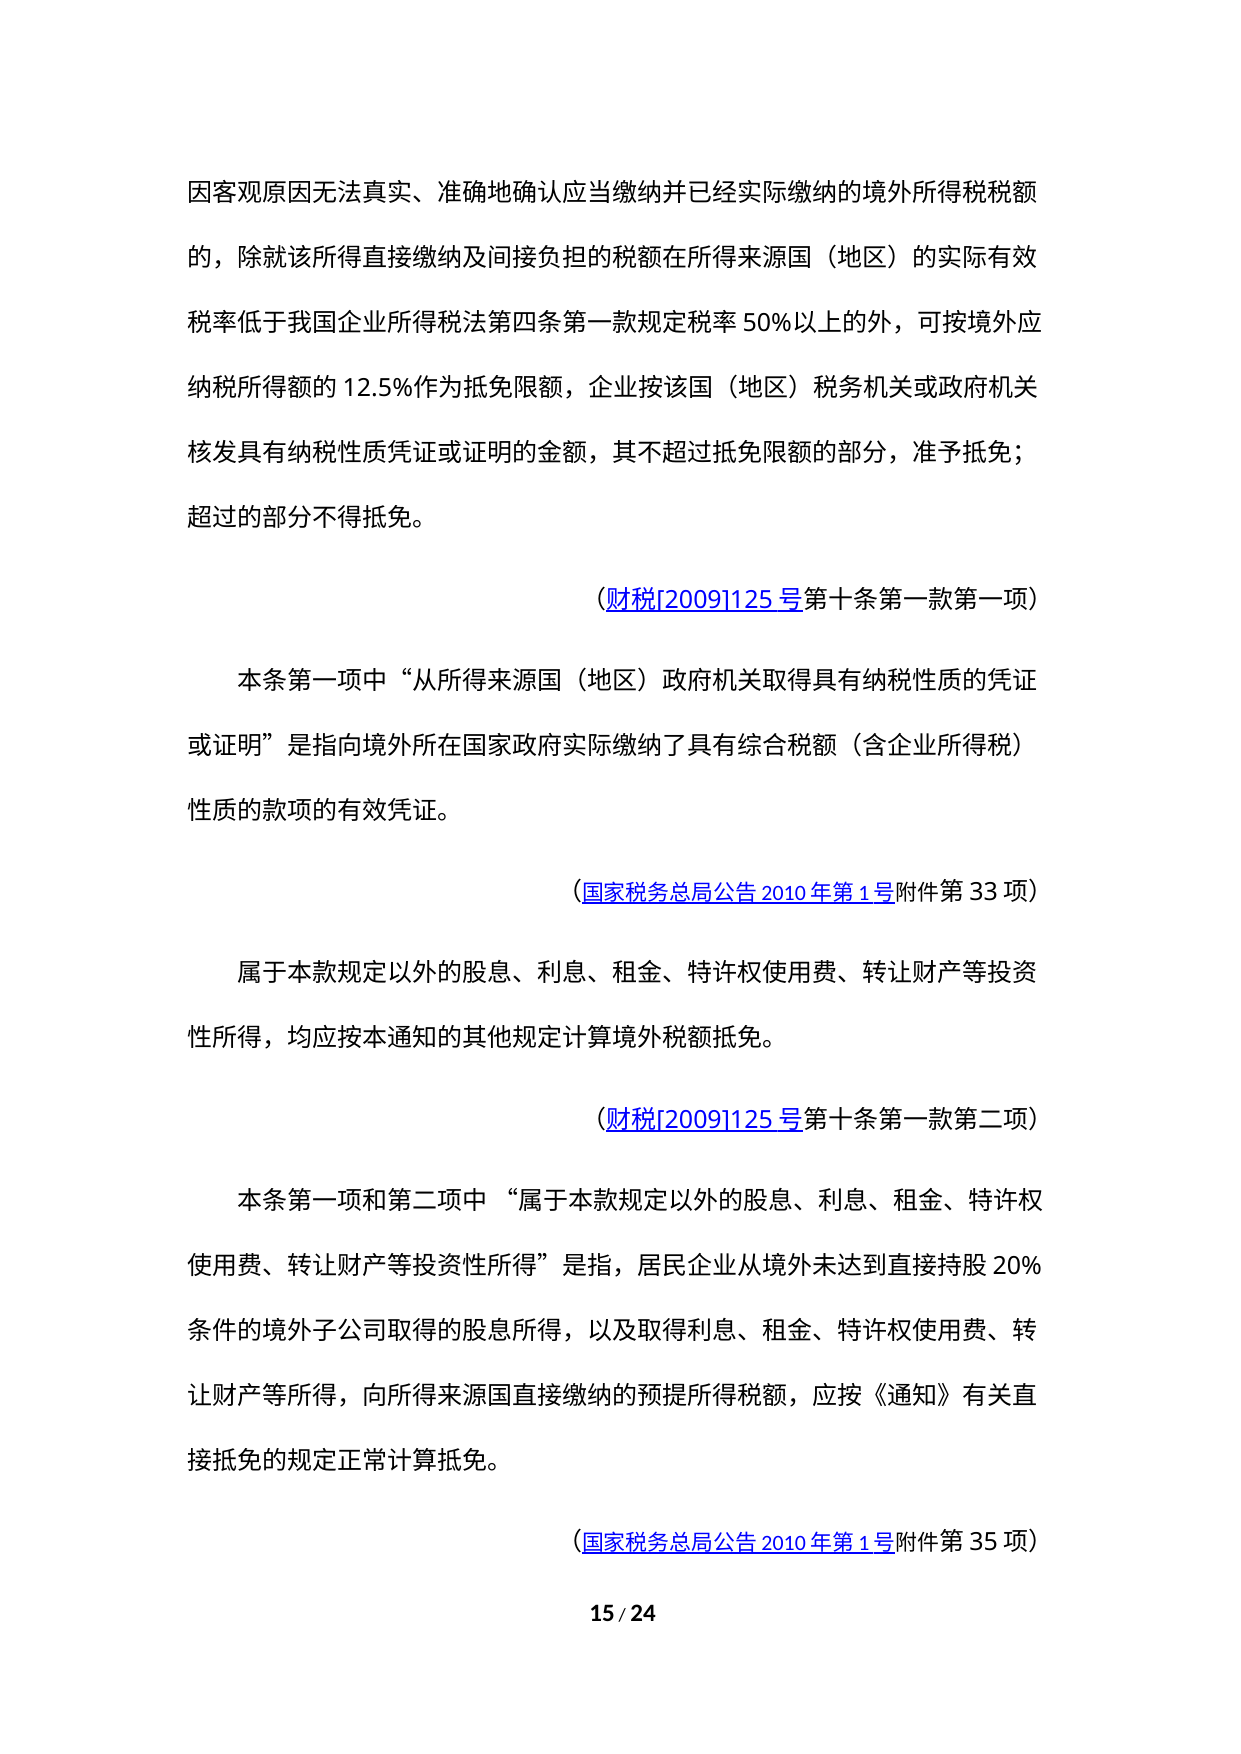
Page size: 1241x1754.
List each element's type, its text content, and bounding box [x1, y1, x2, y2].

text 属于本款规定以外的股息、利息、租金、特许权使用费、转让财产等投资性所得，均应按本通知的其他规定计算境外税额抵免。 [187, 938, 1053, 1068]
text 本条第一项中“从所得来源国（地区）政府机关取得具有纳税性质的凭证或证明”是指向境外所在国家政府实际缴纳了具有综合税额（含企业所得税）性质的款项的有效凭证。 [187, 646, 1053, 841]
text （财税[2009]125号第十条第一款第二项） [187, 1085, 1053, 1150]
text 本条第一项和第二项中 “属于本款规定以外的股息、利息、租金、特许权使用费、转让财产等投资性所得”是指，居民企业从境外未达到直接持股20%条件的境外子公司取得的股息所得，以及取得利息、租金、特许权使用费、转让财产等所得，向所得来源国直接缴纳的预提所得税额，应按《通知》有关直接抵免的规定正常计算抵免。 [187, 1166, 1053, 1491]
text （国家税务总局公告2010年第1号附件第35项） [187, 1507, 1053, 1572]
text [187, 158, 1053, 548]
text （财税[2009]125号第十条第一款第一项） [187, 565, 1053, 630]
text （国家税务总局公告2010年第1号附件第33项） [187, 857, 1053, 922]
